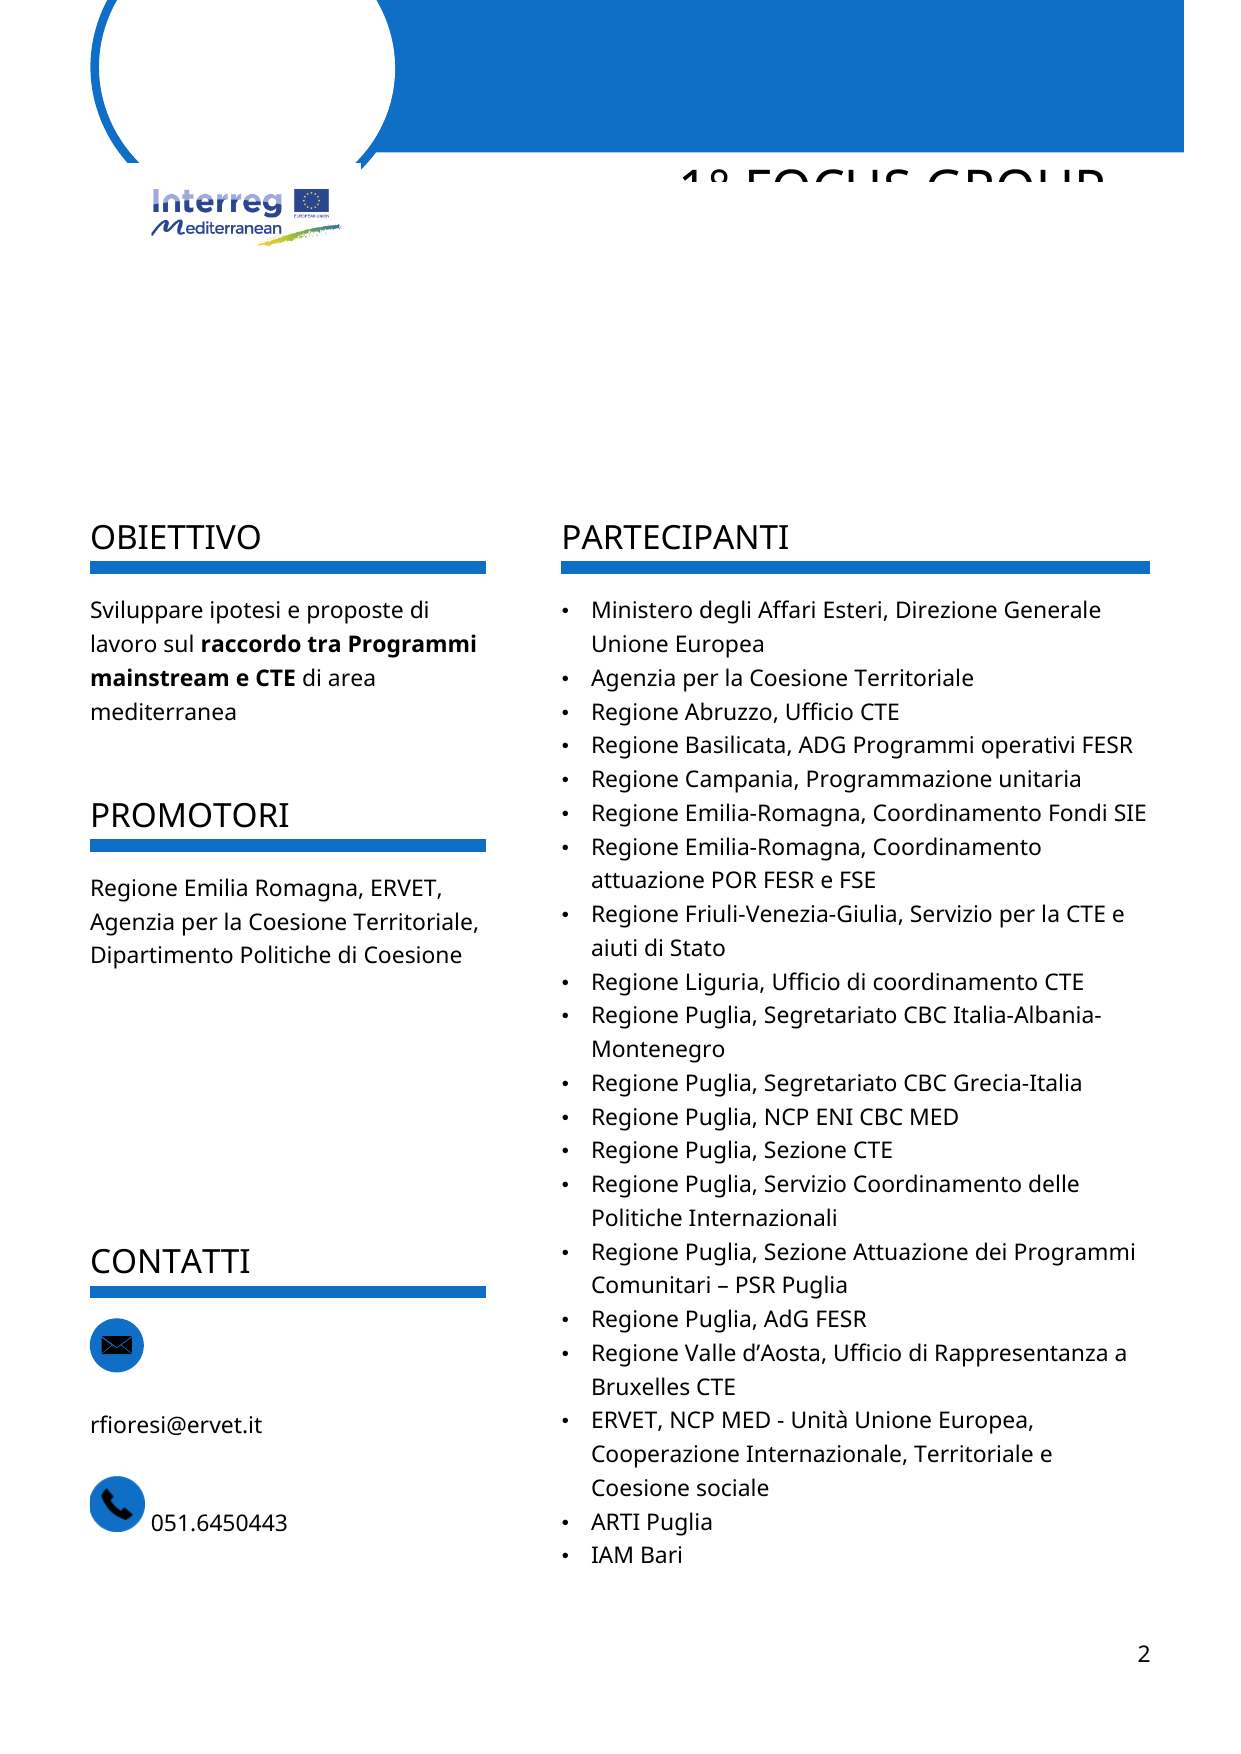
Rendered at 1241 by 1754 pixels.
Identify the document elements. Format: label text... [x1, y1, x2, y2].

table_header Sviluppare ipotesi e proposte di lavoro sul raccordo tra Programmi mainstream e CTE di area mediterranea promotori Regione Emilia Romagna, ERVET, Agenzia per la Coesione Territoriale, Dipartimento Politiche di Coesione Contatti 051.6450443 [90, 399, 561, 1572]
picture [89, 1476, 145, 1532]
picture [121, 163, 361, 268]
table_header partecipanti Ministero degli Affari Esteri, Direzione Generale Unione Europea Agenzia per la Coesione Territoriale Regione Abruzzo, Ufficio CTE Regione Basilicata, ADG Programmi operativi FESR Regione Campania, Programmazione unitaria Regione Emilia-Romagna, Coordinamento Fondi SIE Regione Emilia-Romagna, Coordinamento attuazione POR FESR e FSE Regione Friuli-Venezia-Giulia, Servizio per la CTE e aiuti di Stato Regione Liguria, Ufficio di coordinamento CTE Regione Puglia, Segretariato CBC Italia-Albania-Montenegro Regione Puglia, Segretariato CBC Grecia-Italia Regione Puglia, NCP ENI CBC MED Regione Puglia, Sezione CTE Regione Puglia, Servizio Coordinamento delle Politiche Internazionali Regione Puglia, Sezione Attuazione dei Programmi Comunitari – PSR Puglia Regione Puglia, AdG FESR Regione Valle d’Aosta, Ufficio di Rappresentanza a Bruxelles CTE ERVET, NCP MED - Unità Unione Europea, Cooperazione Internazionale, Territoriale e Coesione sociale ARTI Puglia IAM Bari [561, 574, 1150, 1572]
table_header partecipanti Ministero degli Affari Esteri, Direzione Generale Unione Europea Agenzia per la Coesione Territoriale Regione Abruzzo, Ufficio CTE Regione Basilicata, ADG Programmi operativi FESR Regione Campania, Programmazione unitaria Regione Emilia-Romagna, Coordinamento Fondi SIE Regione Emilia-Romagna, Coordinamento attuazione POR FESR e FSE Regione Friuli-Venezia-Giulia, Servizio per la CTE e aiuti di Stato Regione Liguria, Ufficio di coordinamento CTE Regione Puglia, Segretariato CBC Italia-Albania-Montenegro Regione Puglia, Segretariato CBC Grecia-Italia Regione Puglia, NCP ENI CBC MED Regione Puglia, Sezione CTE Regione Puglia, Servizio Coordinamento delle Politiche Internazionali Regione Puglia, Sezione Attuazione dei Programmi Comunitari – PSR Puglia Regione Puglia, AdG FESR Regione Valle d’Aosta, Ufficio di Rappresentanza a Bruxelles CTE ERVET, NCP MED - Unità Unione Europea, Cooperazione Internazionale, Territoriale e Coesione sociale ARTI Puglia IAM Bari [561, 399, 1150, 561]
